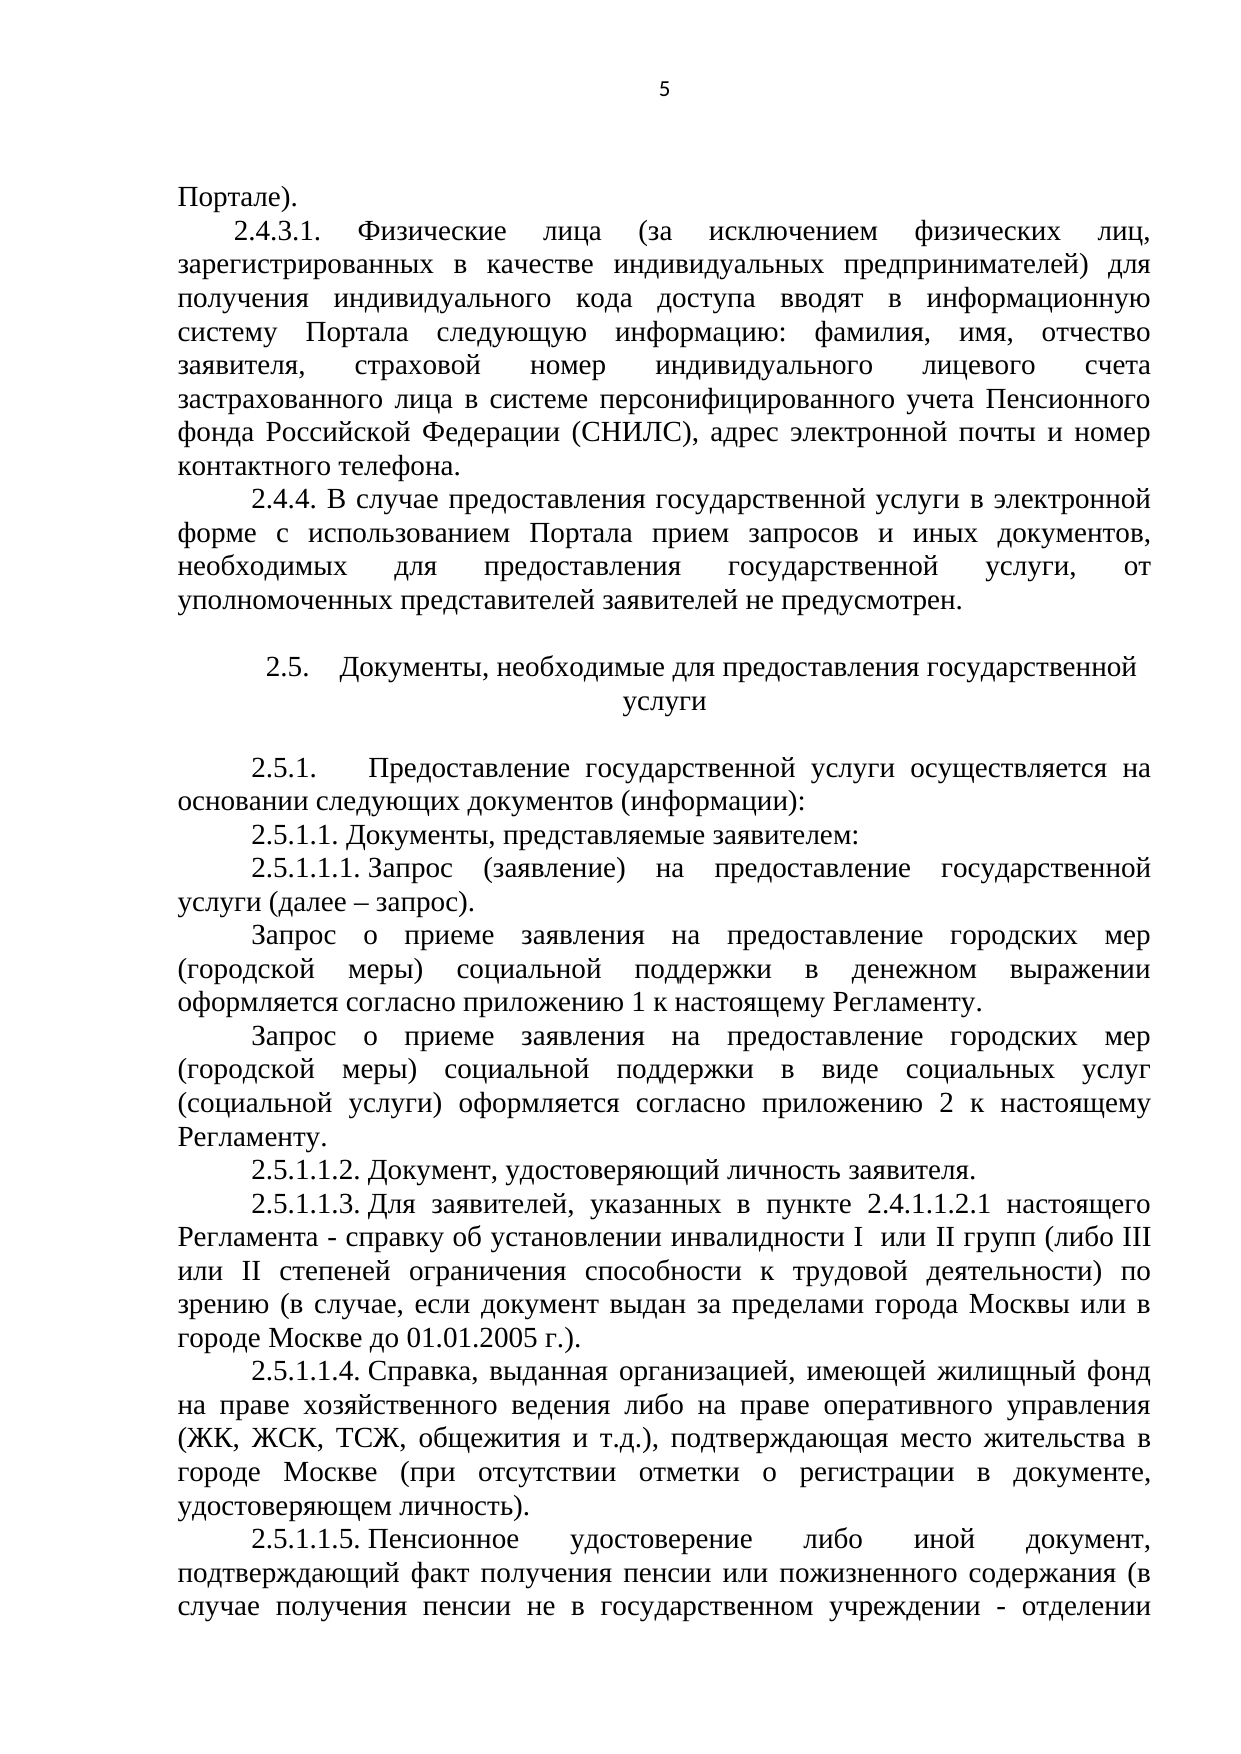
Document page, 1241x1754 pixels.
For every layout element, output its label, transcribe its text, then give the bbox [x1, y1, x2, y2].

list Справка, выданная организацией, имеющей жилищный фонд на праве хозяйственного ведения либо на праве оперативного управления (ЖК, ЖСК, ТСЖ, общежития и т.д.), подтверждающая место жительства в городе Москве (при отсутствии отметки о регистрации в документе, удостоверяющем личность). [177, 1353, 1152, 1521]
text Запрос о приеме заявления на предоставление городских мер (городской меры) социальной поддержки в денежном выражении оформляется согласно приложению 1 к настоящему Регламенту. [177, 917, 1152, 1018]
list Документы, представляемые заявителем: [177, 817, 1152, 850]
list Запрос (заявление) на предоставление государственной услуги (далее – запрос). [177, 850, 1152, 917]
text 2.4.4. В случае предоставления государственной услуги в электронной форме с использованием Портала прием запросов и иных документов, необходимых для предоставления государственной услуги, от уполномоченных представителей заявителей не предусмотрен. [177, 481, 1152, 616]
list Документ, удостоверяющий личность заявителя. [177, 1152, 1152, 1186]
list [177, 1521, 1152, 1622]
text 2.4.3.1. Физические лица (за исключением физических лиц, зарегистрированных в качестве индивидуальных предпринимателей) для получения индивидуального кода доступа вводят в информационную систему Портала следующую информацию: фамилия, имя, отчество заявителя, страховой номер индивидуального лицевого счета застрахованного лица в системе персонифицированного учета Пенсионного фонда Российской Федерации (СНИЛС), адрес электронной почты и номер контактного телефона. [177, 213, 1152, 481]
text Запрос о приеме заявления на предоставление городских мер (городской меры) социальной поддержки в виде социальных услуг (социальной услуги) оформляется согласно приложению 2 к настоящему Регламенту. [177, 1018, 1152, 1152]
list Документы, необходимые для предоставления государственной услуги [177, 649, 1152, 716]
list Для заявителей, указанных в пункте 2.4.1.1.2.1 настоящего Регламента - справку об установлении инвалидности I или II групп (либо III или II степеней ограничения способности к трудовой деятельности) по зрению (в случае, если документ выдан за пределами города Москвы или в городе Москве до 01.01.2005 г.). [177, 1186, 1152, 1353]
list Предоставление государственной услуги осуществляется на основании следующих документов (информации): [177, 750, 1152, 817]
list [177, 179, 1152, 213]
